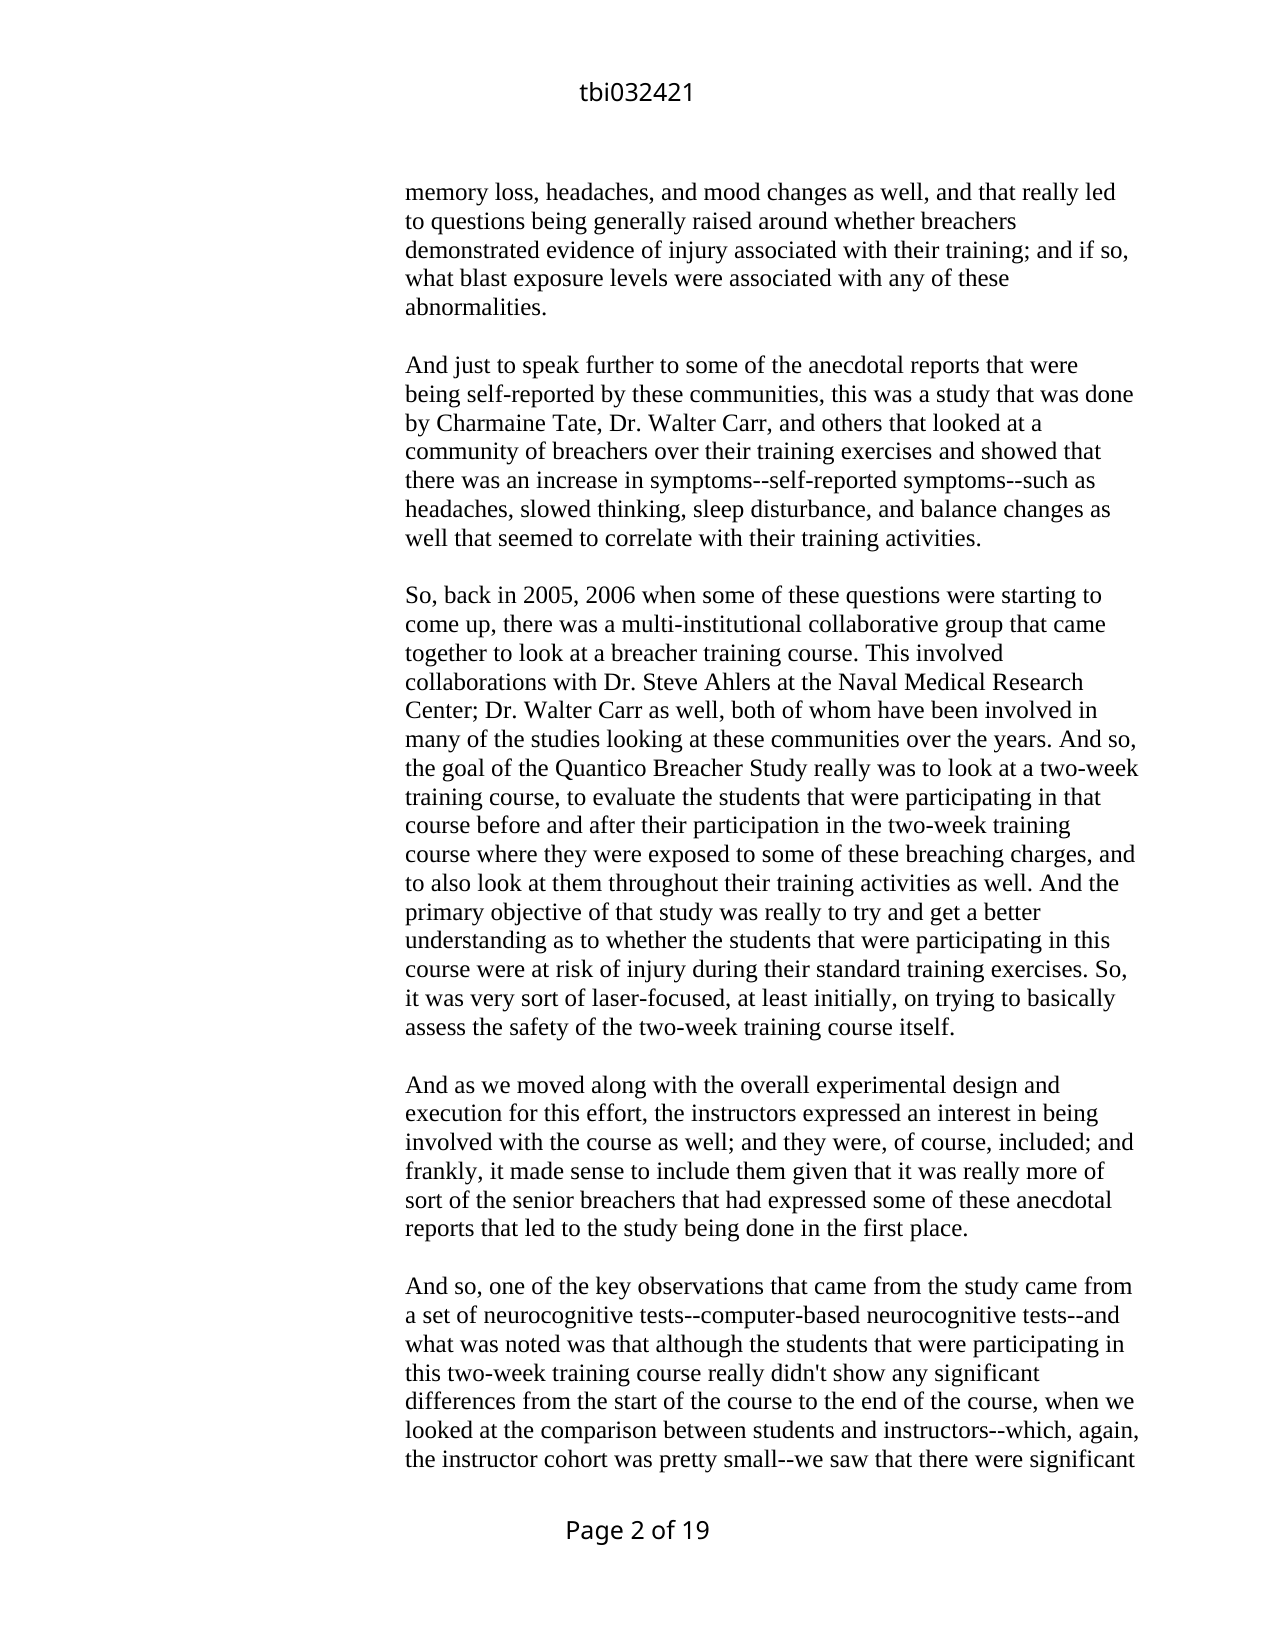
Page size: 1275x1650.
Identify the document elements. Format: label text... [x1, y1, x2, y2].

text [405, 1271, 1140, 1473]
text And as we moved along with the overall experimental design and execution for this effort, the instructors expressed an interest in being involved with the course as well; and they were, of course, included; and frankly, it made sense to include them given that it was really more of sort of the senior breachers that had expressed some of these anecdotal reports that led to the study being done in the first place. [405, 1070, 1140, 1242]
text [405, 177, 1140, 321]
text And just to speak further to some of the anecdotal reports that were being self-reported by these communities, this was a study that was done by Charmaine Tate, Dr. Walter Carr, and others that looked at a community of breachers over their training exercises and showed that there was an increase in symptoms--self-reported symptoms--such as headaches, slowed thinking, sleep disturbance, and balance changes as well that seemed to correlate with their training activities. [405, 350, 1140, 551]
text So, back in 2005, 2006 when some of these questions were starting to come up, there was a multi-institutional collaborative group that came together to look at a breacher training course. This involved collaborations with Dr. Steve Ahlers at the Naval Medical Research Center; Dr. Walter Carr as well, both of whom have been involved in many of the studies looking at these communities over the years. And so, the goal of the Quantico Breacher Study really was to look at a two-week training course, to evaluate the students that were participating in that course before and after their participation in the two-week training course where they were exposed to some of these breaching charges, and to also look at them throughout their training activities as well. And the primary objective of that study was really to try and get a better understanding as to whether the students that were participating in this course were at risk of injury during their standard training exercises. So, it was very sort of laser-focused, at least initially, on trying to basically assess the safety of the two-week training course itself. [405, 581, 1140, 1041]
